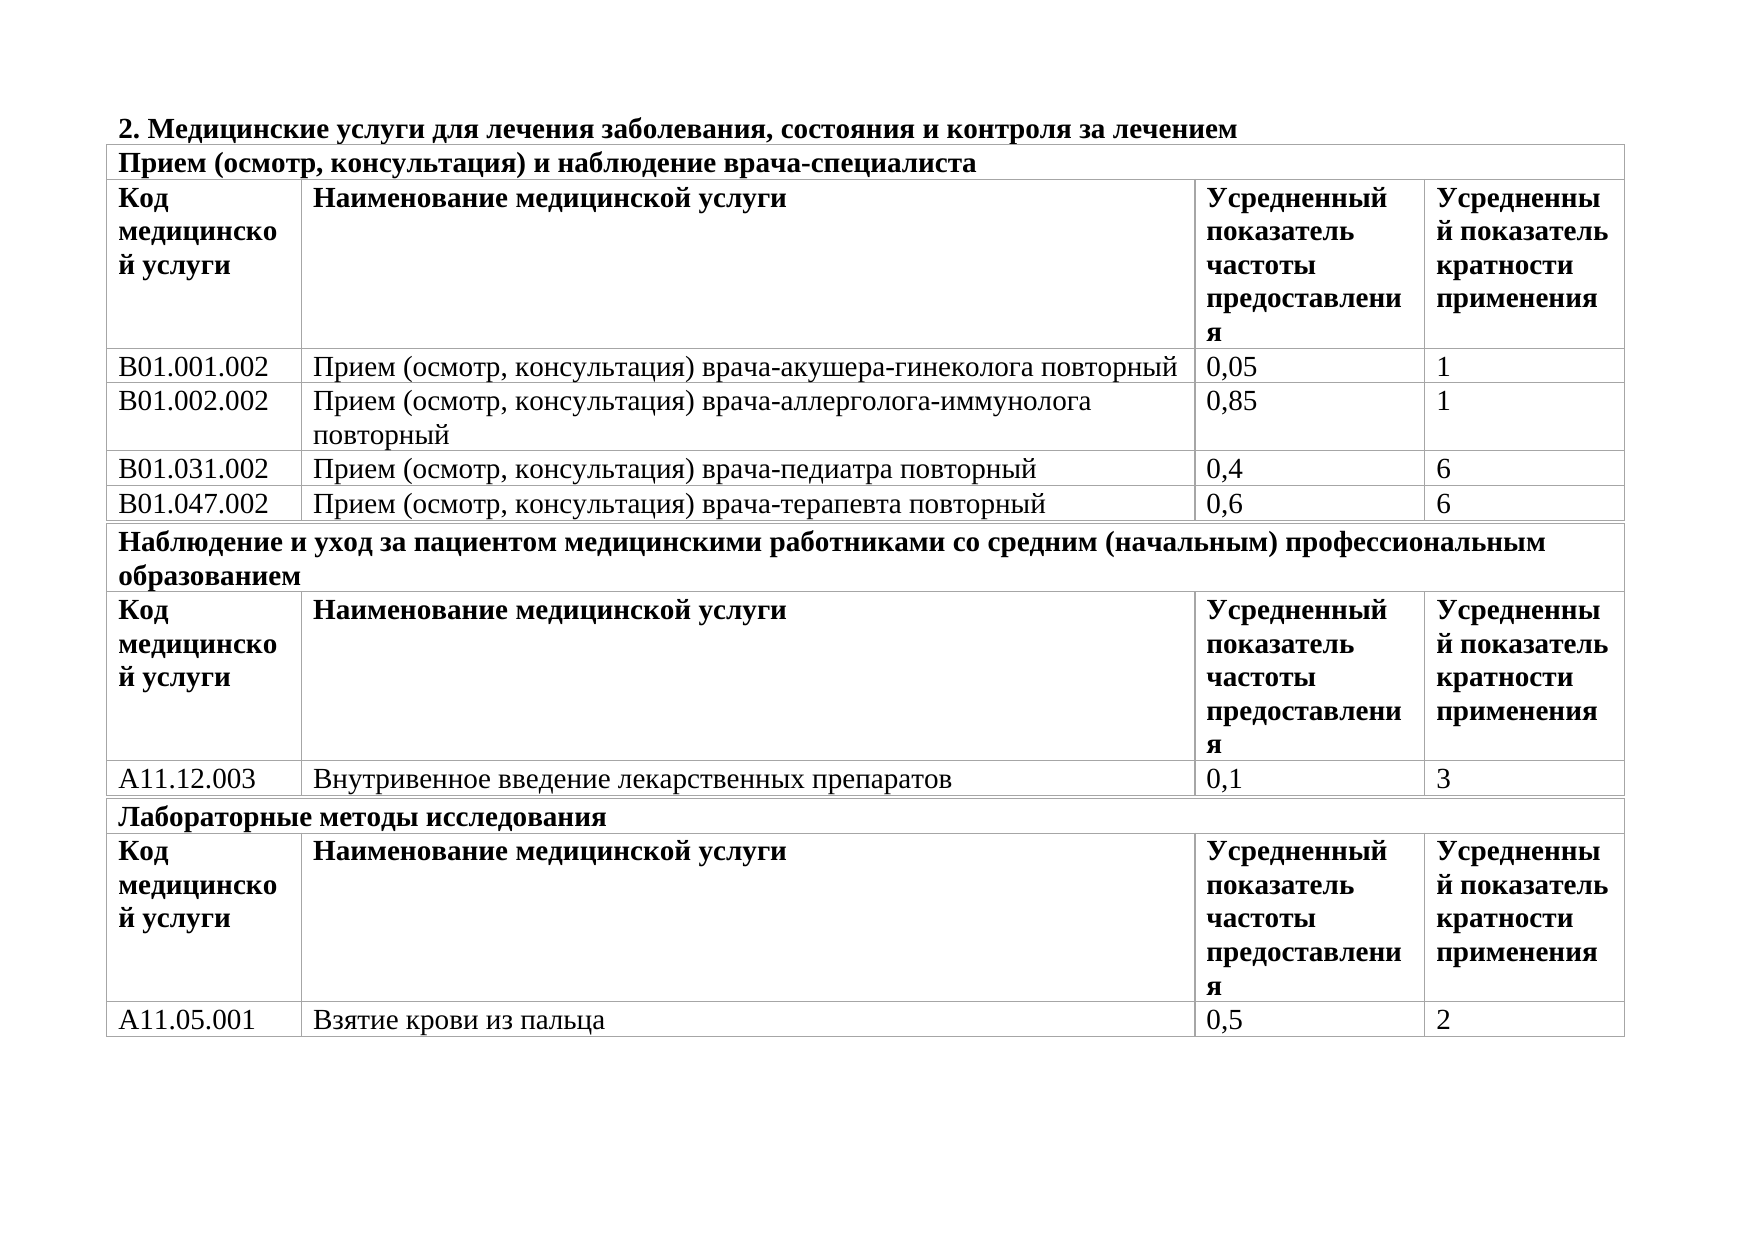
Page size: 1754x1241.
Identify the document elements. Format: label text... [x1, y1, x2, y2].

table_cell Код медицинской услуги [107, 592, 301, 760]
table_cell 6 [1425, 451, 1624, 485]
table_cell B01.031.002 [107, 451, 301, 485]
table_cell 1 [1425, 349, 1624, 382]
table_cell Взятие крови из пальца [302, 1002, 1194, 1036]
table_cell 0,05 [1196, 349, 1424, 382]
table_cell 0,4 [1196, 451, 1424, 485]
table_cell 0,85 [1196, 383, 1424, 450]
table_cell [1425, 180, 1624, 348]
table_header Лабораторные методы исследования [107, 799, 1624, 832]
table_header Прием (осмотр, консультация) и наблюдение врача-специалиста [107, 145, 1624, 179]
table_cell Наименование медицинской услуги [302, 180, 1194, 348]
table_cell 2 [1425, 1002, 1624, 1036]
table_cell 0,1 [1196, 761, 1424, 794]
table_header Наблюдение и уход за пациентом медицинскими работниками со средним (начальным) профессиональным образованием [107, 524, 1624, 591]
table_cell Прием (осмотр, консультация) врача-акушера-гинеколога повторный [302, 349, 1194, 382]
table_cell 0,6 [1196, 486, 1424, 519]
table_cell Наименование медицинской услуги [302, 592, 1194, 760]
table_cell Усредненный показатель кратности применения [1425, 592, 1624, 760]
table_cell Прием (осмотр, консультация) врача-аллерголога-иммунолога повторный [302, 383, 1194, 450]
table_cell B01.001.002 [107, 349, 301, 382]
table_cell 6 [1425, 486, 1624, 519]
table_cell Усредненный показатель частоты предоставления [1196, 592, 1424, 760]
table_cell Наименование медицинской услуги [302, 834, 1194, 1001]
table_cell A11.05.001 [107, 1002, 301, 1036]
text 2. Медицинские услуги для лечения заболевания, состояния и контроля за лечением [118, 111, 1636, 144]
table_cell 0,5 [1196, 1002, 1424, 1036]
table_cell Внутривенное введение лекарственных препаратов [302, 761, 1194, 794]
table_cell Прием (осмотр, консультация) врача-педиатра повторный [302, 451, 1194, 485]
table_cell Усредненный показатель кратности применения [1425, 834, 1624, 1001]
table_cell B01.002.002 [107, 383, 301, 450]
table_cell Прием (осмотр, консультация) врача-терапевта повторный [302, 486, 1194, 519]
table_cell A11.12.003 [107, 761, 301, 794]
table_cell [1196, 180, 1424, 348]
table_cell 3 [1425, 761, 1624, 794]
table_cell B01.047.002 [107, 486, 301, 519]
table_cell Код медицинской услуги [107, 834, 301, 1001]
table_cell Усредненный показатель частоты предоставления [1196, 834, 1424, 1001]
table_cell 1 [1425, 383, 1624, 450]
table_cell Код медицинской услуги [107, 180, 301, 348]
